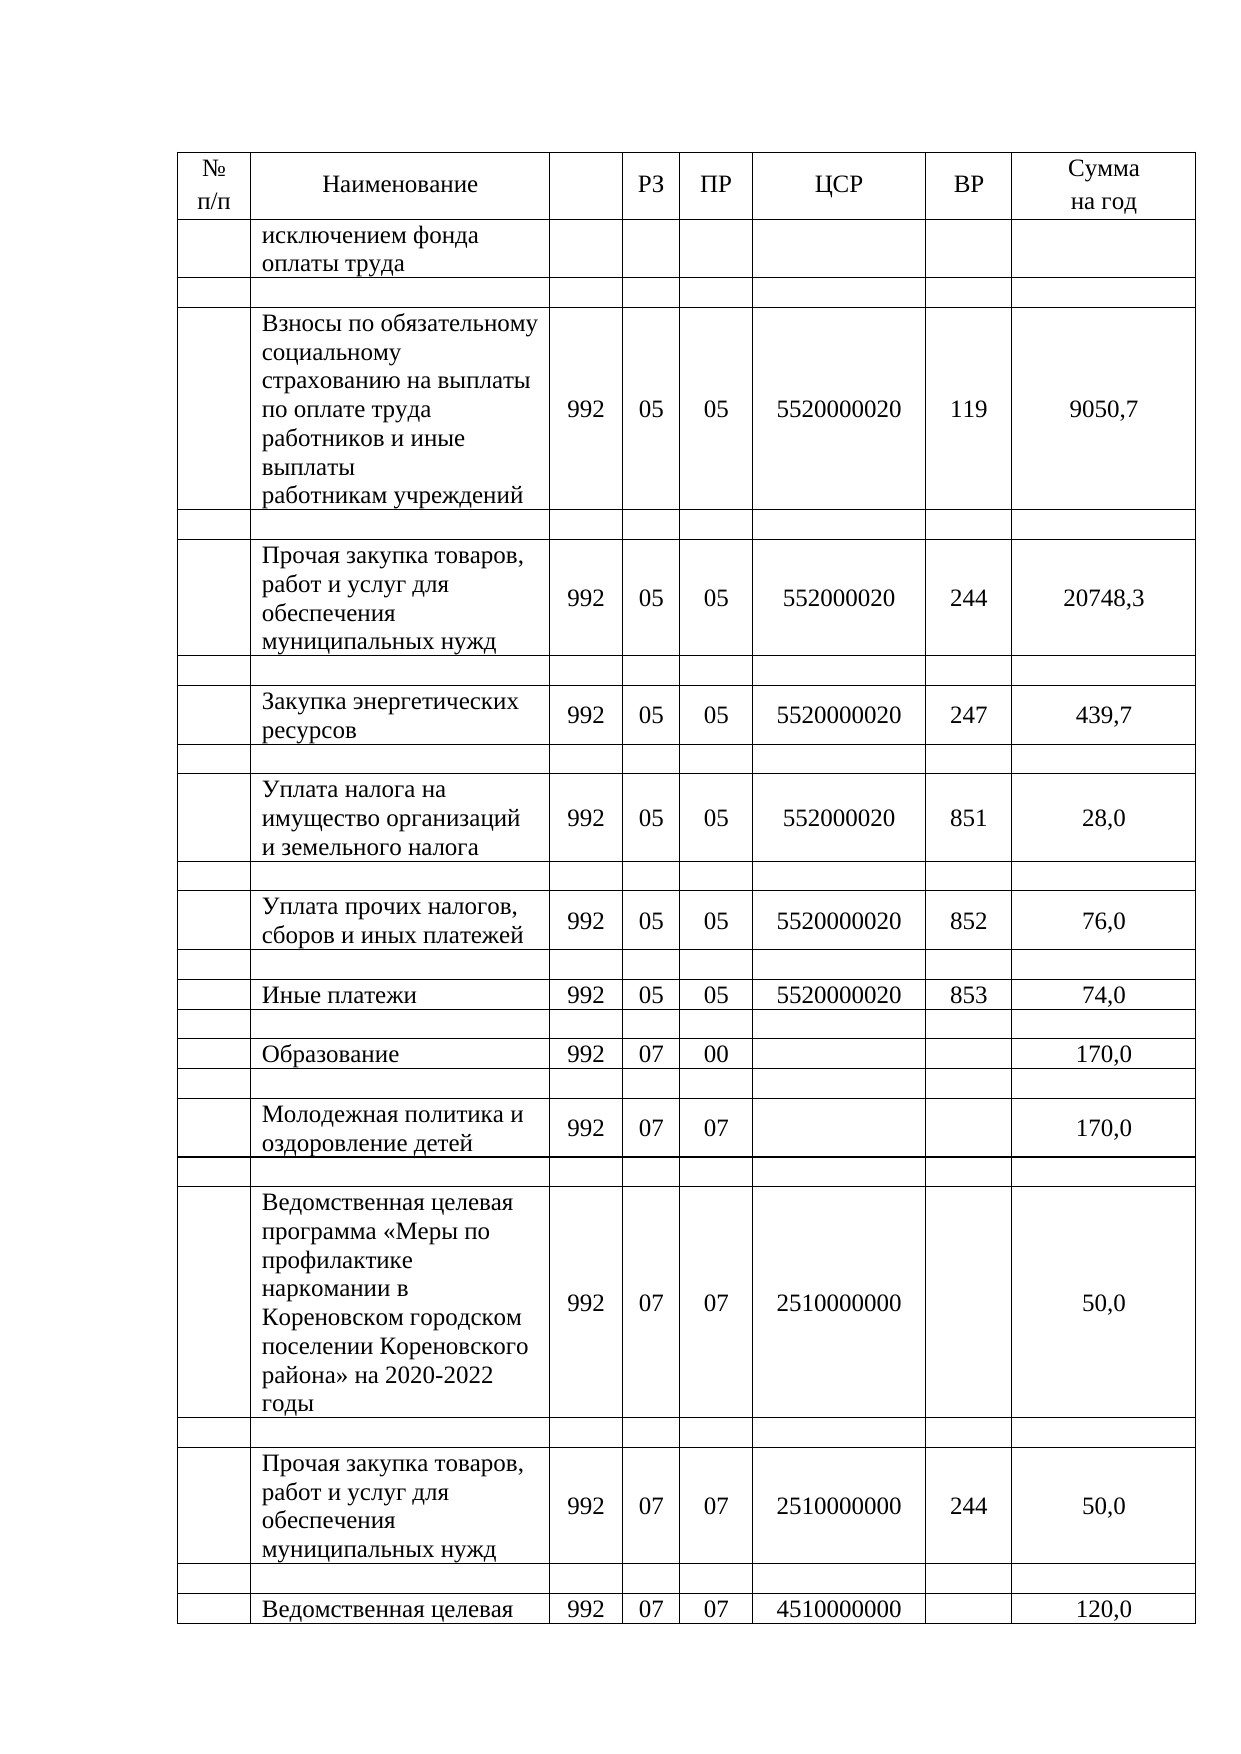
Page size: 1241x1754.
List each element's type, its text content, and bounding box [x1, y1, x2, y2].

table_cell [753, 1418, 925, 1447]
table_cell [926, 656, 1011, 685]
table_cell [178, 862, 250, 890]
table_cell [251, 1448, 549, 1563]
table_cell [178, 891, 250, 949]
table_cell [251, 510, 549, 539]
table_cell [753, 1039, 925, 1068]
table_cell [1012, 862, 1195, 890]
table_header [550, 153, 622, 219]
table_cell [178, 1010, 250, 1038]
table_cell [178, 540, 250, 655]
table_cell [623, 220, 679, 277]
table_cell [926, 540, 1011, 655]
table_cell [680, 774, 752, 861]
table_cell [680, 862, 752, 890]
table_header ЦСР [753, 153, 925, 219]
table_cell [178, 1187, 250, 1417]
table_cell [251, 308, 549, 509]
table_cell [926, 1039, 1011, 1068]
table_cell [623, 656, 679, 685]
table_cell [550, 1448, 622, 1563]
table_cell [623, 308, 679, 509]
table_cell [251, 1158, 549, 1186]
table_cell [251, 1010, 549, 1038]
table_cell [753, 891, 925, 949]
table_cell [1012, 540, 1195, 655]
table_header РЗ [623, 153, 679, 219]
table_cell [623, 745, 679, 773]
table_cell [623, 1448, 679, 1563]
table_header ПР [680, 153, 752, 219]
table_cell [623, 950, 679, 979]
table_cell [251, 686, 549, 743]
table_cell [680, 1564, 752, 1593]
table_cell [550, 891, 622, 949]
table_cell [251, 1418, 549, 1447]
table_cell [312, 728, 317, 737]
table_header ВР [926, 153, 1011, 219]
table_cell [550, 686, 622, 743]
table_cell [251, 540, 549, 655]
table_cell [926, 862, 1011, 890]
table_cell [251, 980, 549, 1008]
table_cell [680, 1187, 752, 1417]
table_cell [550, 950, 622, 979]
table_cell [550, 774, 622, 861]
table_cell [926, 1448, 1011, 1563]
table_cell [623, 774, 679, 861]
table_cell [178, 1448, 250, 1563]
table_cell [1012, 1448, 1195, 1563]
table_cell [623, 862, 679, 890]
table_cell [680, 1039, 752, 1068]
table_header № п/п [178, 153, 250, 219]
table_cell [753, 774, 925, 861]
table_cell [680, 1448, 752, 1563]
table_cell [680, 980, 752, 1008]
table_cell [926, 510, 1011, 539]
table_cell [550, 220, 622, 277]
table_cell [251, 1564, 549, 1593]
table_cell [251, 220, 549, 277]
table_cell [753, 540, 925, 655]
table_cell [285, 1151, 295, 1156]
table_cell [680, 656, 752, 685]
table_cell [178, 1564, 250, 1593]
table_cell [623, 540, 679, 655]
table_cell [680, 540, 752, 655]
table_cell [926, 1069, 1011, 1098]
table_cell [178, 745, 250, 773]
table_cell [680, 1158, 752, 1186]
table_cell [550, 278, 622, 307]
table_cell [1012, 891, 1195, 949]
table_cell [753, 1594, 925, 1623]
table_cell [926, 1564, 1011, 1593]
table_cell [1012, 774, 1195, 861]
table_header Сумма на год [1012, 153, 1195, 219]
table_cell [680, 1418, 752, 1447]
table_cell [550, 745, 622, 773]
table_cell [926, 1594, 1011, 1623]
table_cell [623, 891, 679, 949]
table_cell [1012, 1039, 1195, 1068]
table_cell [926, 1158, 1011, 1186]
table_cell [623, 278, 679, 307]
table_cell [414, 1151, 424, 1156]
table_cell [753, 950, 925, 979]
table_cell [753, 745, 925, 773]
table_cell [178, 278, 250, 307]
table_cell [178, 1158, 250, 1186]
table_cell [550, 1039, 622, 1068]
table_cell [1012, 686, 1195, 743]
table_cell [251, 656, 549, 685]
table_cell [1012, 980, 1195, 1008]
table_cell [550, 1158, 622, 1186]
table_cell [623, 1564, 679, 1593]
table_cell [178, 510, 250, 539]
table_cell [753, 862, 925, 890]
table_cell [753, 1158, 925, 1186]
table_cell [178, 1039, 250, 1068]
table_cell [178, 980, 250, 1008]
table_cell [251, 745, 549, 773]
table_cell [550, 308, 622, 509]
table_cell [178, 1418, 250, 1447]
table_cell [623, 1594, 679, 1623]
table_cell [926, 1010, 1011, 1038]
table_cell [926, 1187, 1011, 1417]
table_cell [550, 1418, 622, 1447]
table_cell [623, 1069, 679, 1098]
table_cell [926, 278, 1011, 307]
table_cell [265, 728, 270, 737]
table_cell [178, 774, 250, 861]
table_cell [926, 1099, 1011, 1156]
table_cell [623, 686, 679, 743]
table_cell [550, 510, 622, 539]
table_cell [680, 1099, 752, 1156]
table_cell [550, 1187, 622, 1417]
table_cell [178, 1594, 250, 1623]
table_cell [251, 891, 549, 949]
table_header Наименование [251, 153, 549, 219]
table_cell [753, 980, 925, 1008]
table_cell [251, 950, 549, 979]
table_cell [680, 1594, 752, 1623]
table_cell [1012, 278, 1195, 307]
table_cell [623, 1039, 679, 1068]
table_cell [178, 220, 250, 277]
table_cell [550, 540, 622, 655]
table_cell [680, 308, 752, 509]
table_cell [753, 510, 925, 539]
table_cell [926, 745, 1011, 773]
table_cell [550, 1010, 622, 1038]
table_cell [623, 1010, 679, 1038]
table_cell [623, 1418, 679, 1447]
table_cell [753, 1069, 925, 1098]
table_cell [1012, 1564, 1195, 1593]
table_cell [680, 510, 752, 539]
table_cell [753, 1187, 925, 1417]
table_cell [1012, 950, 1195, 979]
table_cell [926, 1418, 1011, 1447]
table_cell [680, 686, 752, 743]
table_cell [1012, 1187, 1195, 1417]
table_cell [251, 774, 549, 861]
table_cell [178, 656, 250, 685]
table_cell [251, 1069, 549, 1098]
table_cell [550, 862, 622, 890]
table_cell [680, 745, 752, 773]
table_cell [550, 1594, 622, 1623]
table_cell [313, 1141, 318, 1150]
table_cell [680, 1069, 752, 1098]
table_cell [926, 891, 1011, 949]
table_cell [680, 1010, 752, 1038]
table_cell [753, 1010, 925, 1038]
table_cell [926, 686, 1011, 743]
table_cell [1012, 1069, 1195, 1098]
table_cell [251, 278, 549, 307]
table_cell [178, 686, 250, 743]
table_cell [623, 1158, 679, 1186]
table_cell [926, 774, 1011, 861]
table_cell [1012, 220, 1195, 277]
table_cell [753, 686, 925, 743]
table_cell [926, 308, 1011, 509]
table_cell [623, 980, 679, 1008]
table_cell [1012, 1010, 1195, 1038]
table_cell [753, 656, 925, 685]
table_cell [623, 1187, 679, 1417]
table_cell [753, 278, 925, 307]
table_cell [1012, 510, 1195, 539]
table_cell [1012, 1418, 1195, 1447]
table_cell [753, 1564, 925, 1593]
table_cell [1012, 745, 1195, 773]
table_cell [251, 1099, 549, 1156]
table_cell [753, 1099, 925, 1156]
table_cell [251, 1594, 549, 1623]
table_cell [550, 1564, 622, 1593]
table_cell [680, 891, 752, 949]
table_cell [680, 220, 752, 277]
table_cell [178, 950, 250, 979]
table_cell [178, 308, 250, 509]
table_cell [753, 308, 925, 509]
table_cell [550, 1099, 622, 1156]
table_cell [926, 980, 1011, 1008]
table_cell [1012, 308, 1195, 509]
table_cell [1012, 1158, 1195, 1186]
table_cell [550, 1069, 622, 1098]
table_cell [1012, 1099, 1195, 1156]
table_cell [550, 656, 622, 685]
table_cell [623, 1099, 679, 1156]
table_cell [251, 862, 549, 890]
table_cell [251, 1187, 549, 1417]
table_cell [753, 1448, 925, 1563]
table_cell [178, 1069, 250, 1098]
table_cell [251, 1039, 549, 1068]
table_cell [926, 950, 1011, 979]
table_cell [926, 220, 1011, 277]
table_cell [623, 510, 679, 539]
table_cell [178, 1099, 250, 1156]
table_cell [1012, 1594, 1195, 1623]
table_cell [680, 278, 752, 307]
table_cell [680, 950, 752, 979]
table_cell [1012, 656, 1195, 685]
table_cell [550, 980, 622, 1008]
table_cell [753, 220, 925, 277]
